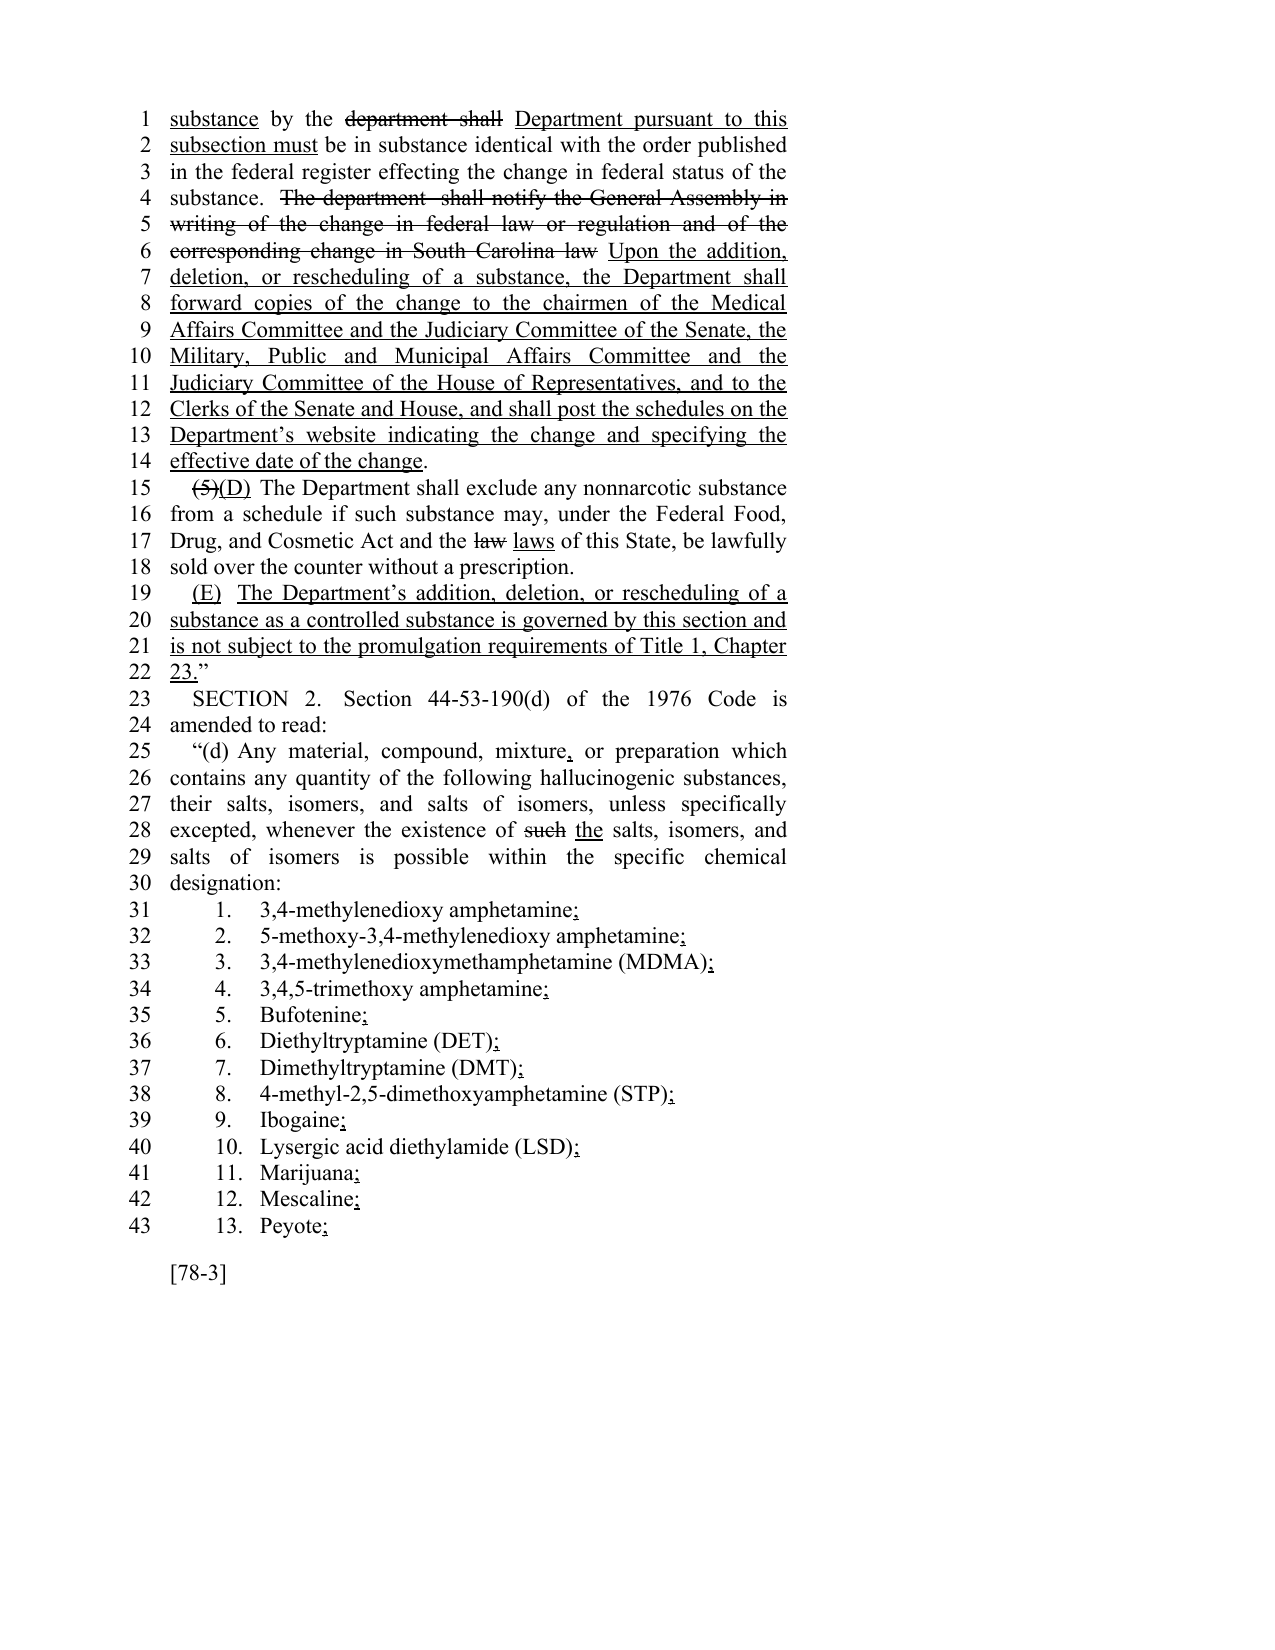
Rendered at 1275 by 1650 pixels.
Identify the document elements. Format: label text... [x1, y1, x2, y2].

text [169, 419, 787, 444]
text SECTION 2. Section 44-53-190(d) of the 1976 Code is amended to read: [169, 685, 787, 737]
text 3. 3,4-methylenedioxymethamphetamine (MDMA); [169, 948, 787, 975]
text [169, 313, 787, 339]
text 13. Peyote; [169, 1212, 787, 1238]
text 12. Mescaline; [169, 1186, 787, 1212]
text 6. Diethyltryptamine (DET); [169, 1027, 787, 1054]
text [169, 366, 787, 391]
text 2. 5-methoxy-3,4-methylenedioxy amphetamine; [169, 922, 787, 948]
text 11. Marijuana; [169, 1159, 787, 1186]
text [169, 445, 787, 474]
text 4. 3,4,5-trimethoxy amphetamine; [169, 975, 787, 1001]
text 5. Bufotenine; [169, 1001, 787, 1027]
text (E) The Department’s addition, deletion, or rescheduling of a substance as a controlled substance is governed by this section and is not subject to the promulgation requirements of Title 1, Chapter 23.” [169, 630, 787, 655]
text (E) The Department’s addition, deletion, or rescheduling of a substance as a controlled substance is governed by this section and is not subject to the promulgation requirements of Title 1, Chapter 23.” [169, 656, 787, 685]
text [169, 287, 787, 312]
text 8. 4-methyl-2,5-dimethoxyamphetamine (STP); [169, 1080, 787, 1106]
text 7. Dimethyltryptamine (DMT); [169, 1054, 787, 1080]
text 1. 3,4-methylenedioxy amphetamine; [169, 896, 787, 922]
text (E) The Department’s addition, deletion, or rescheduling of a substance as a controlled substance is governed by this section and is not subject to the promulgation requirements of Title 1, Chapter 23.” [169, 579, 787, 629]
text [169, 105, 787, 225]
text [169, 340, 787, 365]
text 10. Lysergic acid diethylamide (LSD); [169, 1133, 787, 1159]
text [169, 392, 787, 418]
text “(d) Any material, compound, mixture, or preparation which contains any quantity of the following hallucinogenic substances, their salts, isomers, and salts of isomers, unless specifically excepted, whenever the existence of such the salts, isomers, and salts of isomers is possible within the specific chemical designation: [169, 737, 787, 896]
text 9. Ibogaine; [169, 1106, 787, 1133]
text (5)(D) The Department shall exclude any nonnarcotic substance from a schedule if such substance may, under the Federal Food, Drug, and Cosmetic Act and the law laws of this State, be lawfully sold over the counter without a prescription. [169, 474, 787, 579]
